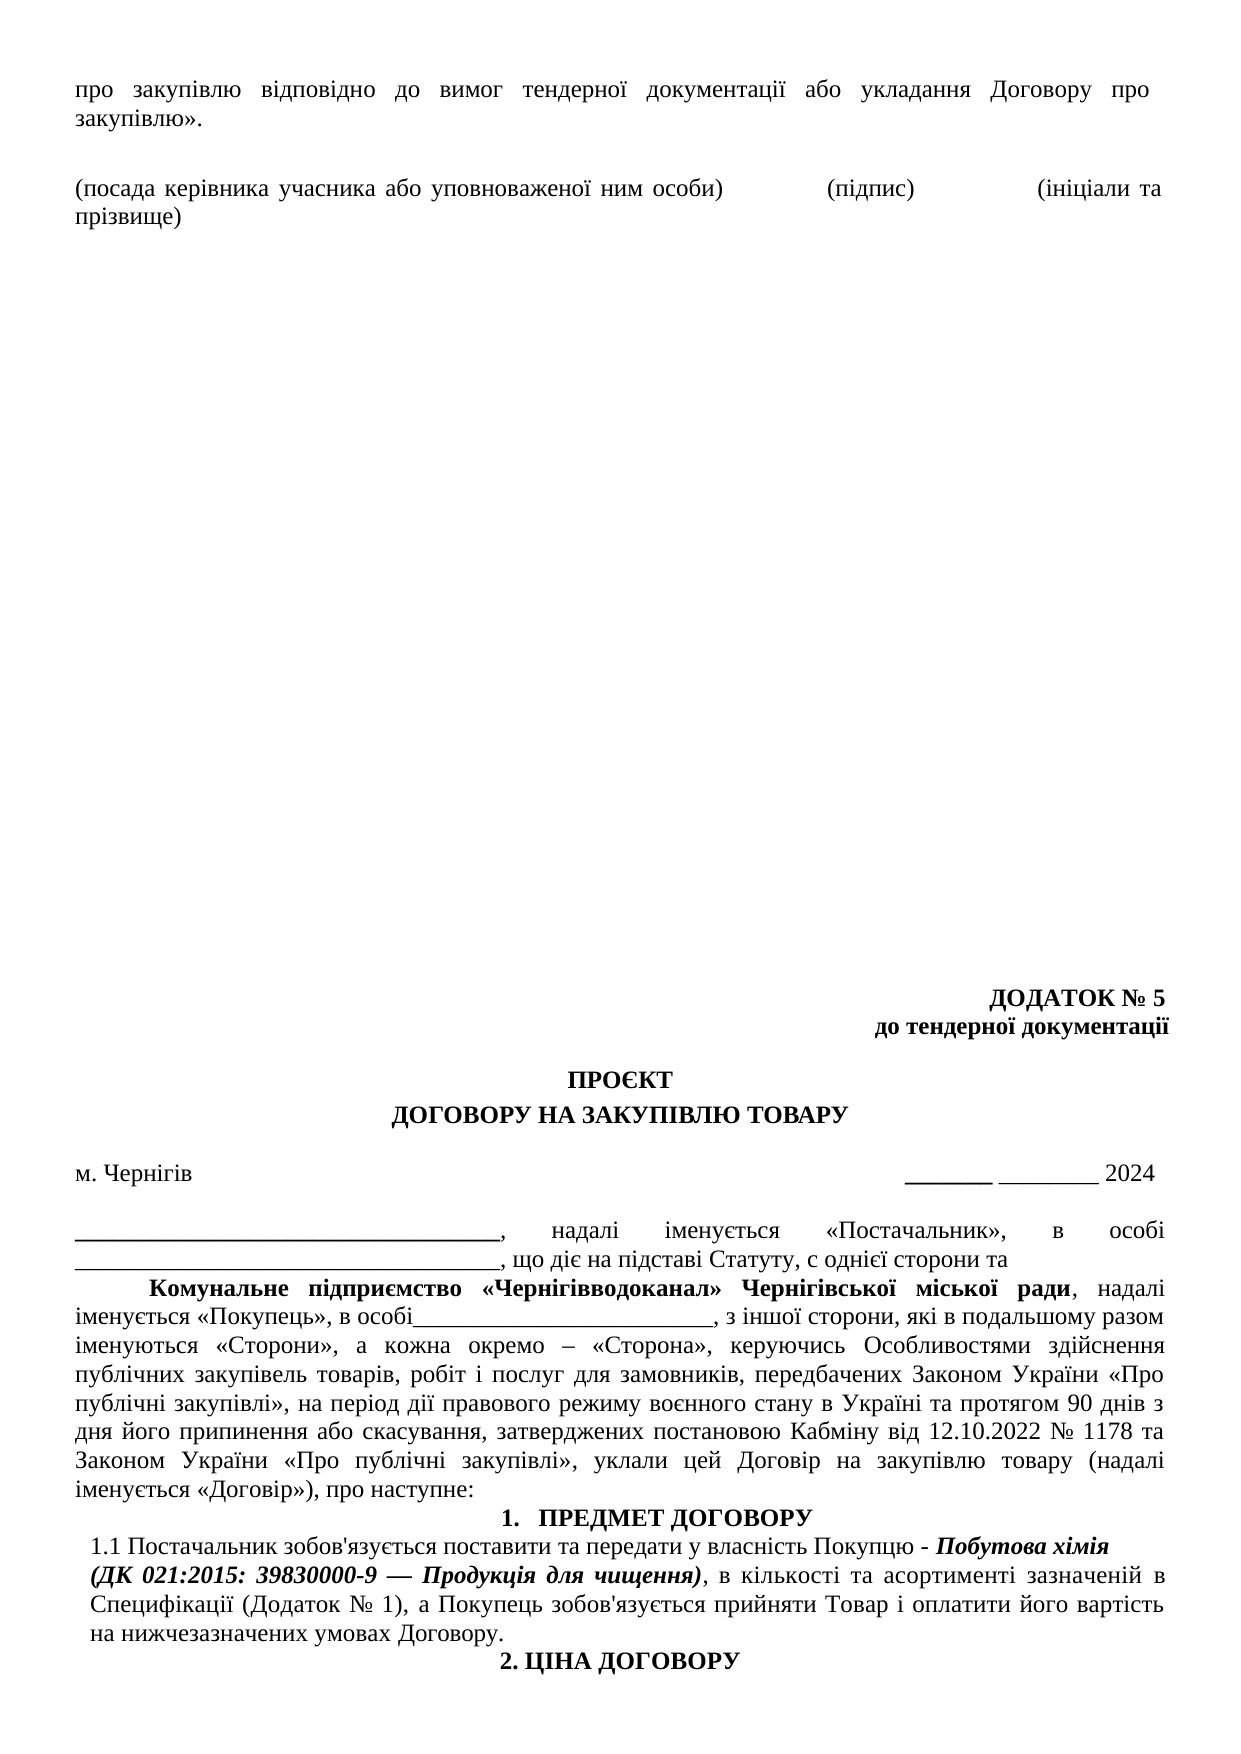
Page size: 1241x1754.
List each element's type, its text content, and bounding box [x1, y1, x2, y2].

text Комунальне підприємство «Чернігівводоканал» Чернігівської міської ради, надалі іменується «Покупець», в особі________________________, з іншої сторони, які в подальшому разом іменуються «Сторони», а кожна окремо – «Сторона», керуючись Особливостями здійснення публічних закупівель товарів, робіт і послуг для замовників, передбачених Законом України «Про публічні закупівлі», на період дії правового режиму воєнного стану в Україні та протягом 90 днів з дня його припинення або скасування, затверджених постановою Кабміну від 12.10.2022 № 1178 та Законом України «Про публічні закупівлі», уклали цей Договір на закупівлю товару (надалі іменується «Договір»), про наступне: [75, 1273, 1165, 1503]
list ПРЕДМЕТ ДОГОВОРУ [149, 1503, 1165, 1531]
text 1.1 Постачальник зобов'язується поставити та передати у власність Покупцю - Побутова хімія [90, 1531, 1165, 1560]
text (ДК 021:2015: 39830000-9 — Продукція для чищення), в кількості та асортименті зазначеній в Специфікації (Додаток № 1), а Покупець зобов'язується прийняти Товар і оплатити його вартість на нижчезазначених умовах Договору. [90, 1560, 1165, 1646]
subtitle ПРОЄКТ [75, 1065, 1165, 1094]
text (посада керівника учасника або уповноваженої ним особи) (підпис) (ініціали та прізвище) [75, 173, 1165, 230]
subtitle ДОГОВОРУ НА ЗАКУПІВЛЮ ТОВАРУ [75, 1100, 1165, 1129]
text до тендерної документації [75, 1011, 1169, 1040]
text ДОДАТОК № 5 [75, 983, 1165, 1011]
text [75, 74, 1151, 131]
text м. Чернігів _______ ________ 2024 [75, 1158, 1165, 1186]
text __________________________________, надалі іменується «Постачальник», в особі __________________________________, що діє на підставі Статуту, с однієї сторони та [75, 1215, 1165, 1273]
text 2. ЦІНА ДОГОВОРУ [75, 1646, 1165, 1675]
